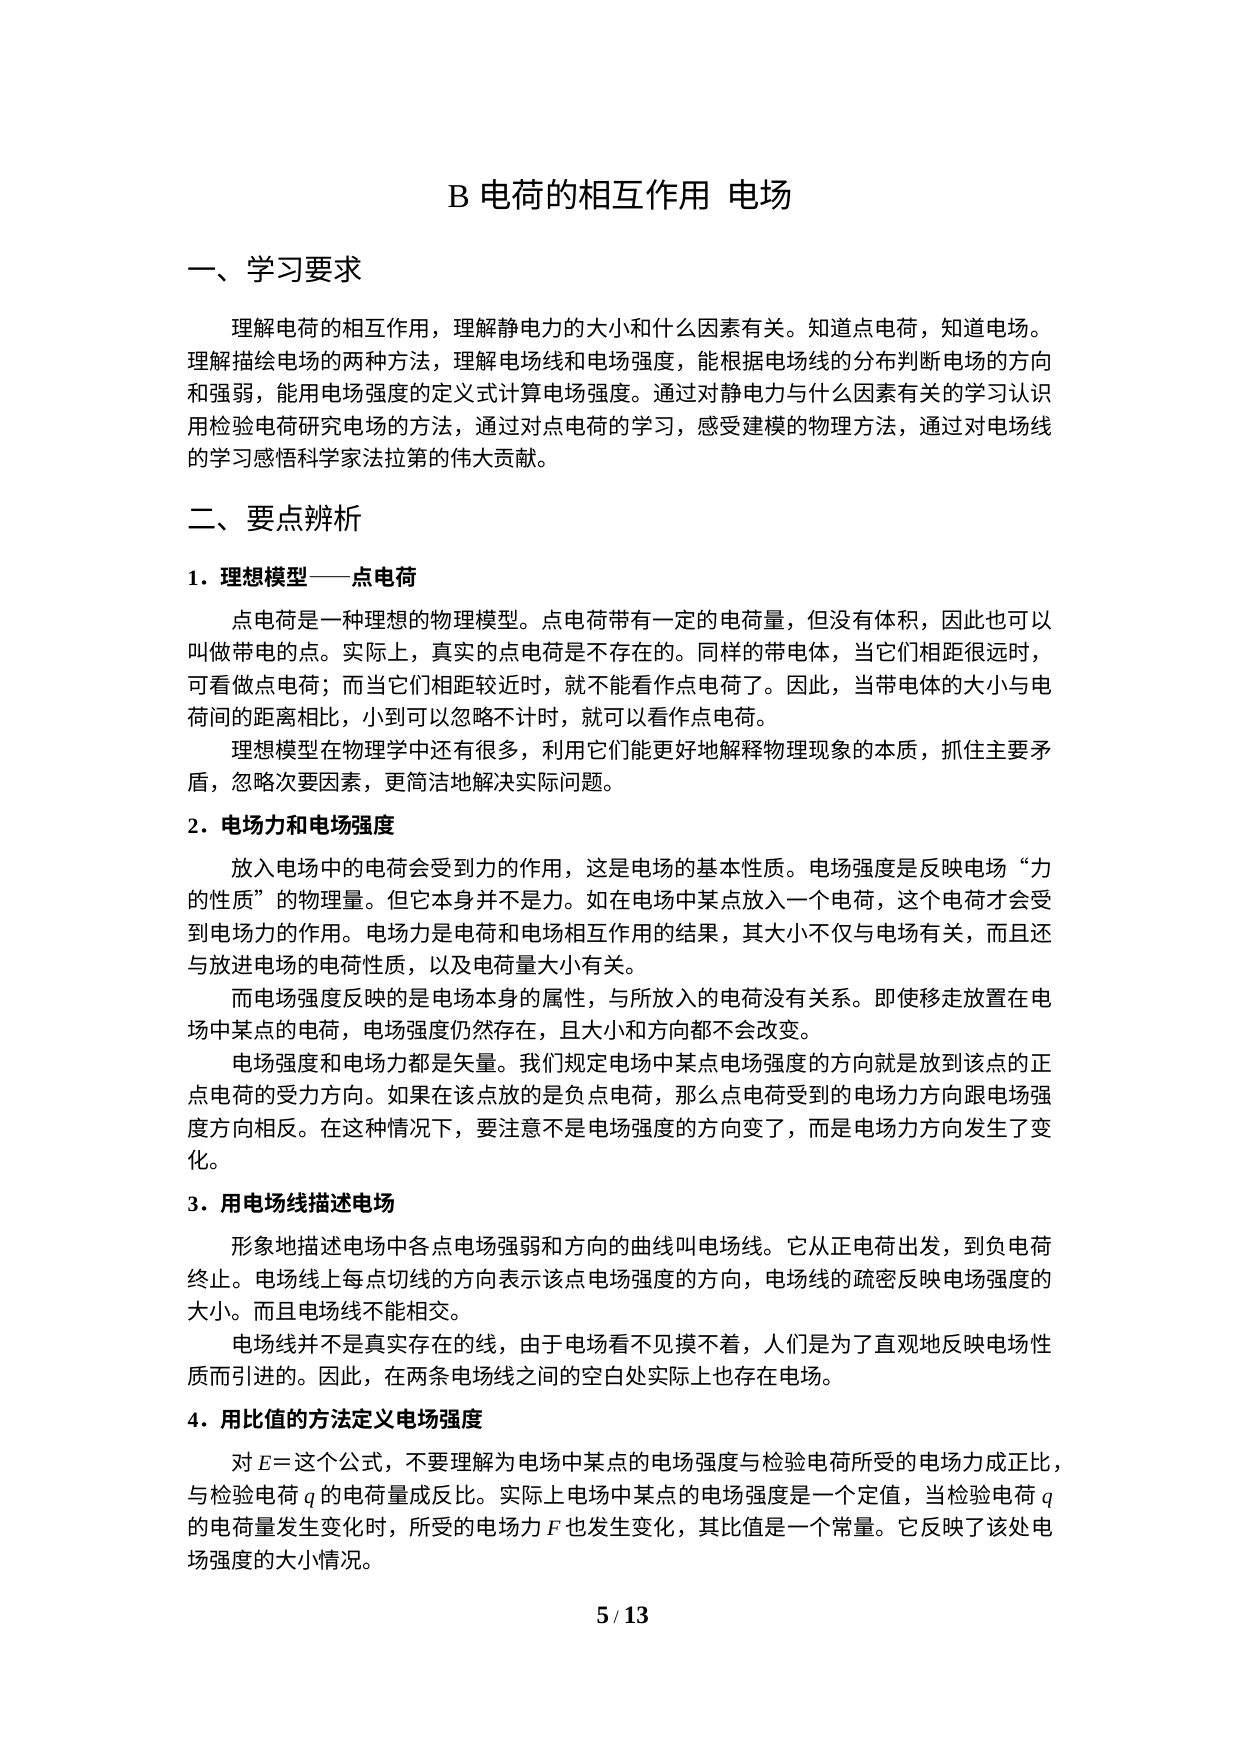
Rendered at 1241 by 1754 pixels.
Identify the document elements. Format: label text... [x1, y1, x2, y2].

subtitle B 电荷的相互作用 电场 [187, 160, 1053, 225]
text 对E＝这个公式，不要理解为电场中某点的电场强度与检验电荷所受的电场力成正比，与检验电荷q的电荷量成反比。实际上电场中某点的电场强度是一个定值，当检验电荷q的电荷量发生变化时，所受的电场力F也发生变化，其比值是一个常量。它反映了该处电场强度的大小情况。 [187, 1445, 1053, 1575]
subtitle 一、学习要求 [187, 236, 1053, 301]
text 而电场强度反映的是电场本身的属性，与所放入的电荷没有关系。即使移走放置在电场中某点的电荷，电场强度仍然存在，且大小和方向都不会改变。 [187, 981, 1053, 1046]
subtitle 二、要点辨析 [187, 484, 1053, 549]
text 点电荷是一种理想的物理模型。点电荷带有一定的电荷量，但没有体积，因此也可以叫做带电的点。实际上，真实的点电荷是不存在的。同样的带电体，当它们相距很远时，可看做点电荷；而当它们相距较近时，就不能看作点电荷了。因此，当带电体的大小与电荷间的距离相比，小到可以忽略不计时，就可以看作点电荷。 [187, 602, 1053, 732]
text 形象地描述电场中各点电场强弱和方向的曲线叫电场线。它从正电荷出发，到负电荷终止。电场线上每点切线的方向表示该点电场强度的方向，电场线的疏密反映电场强度的大小。而且电场线不能相交。 [187, 1229, 1053, 1326]
subtitle 2．电场力和电场强度 [187, 808, 1053, 840]
text 电场线并不是真实存在的线，由于电场看不见摸不着，人们是为了直观地反映电场性质而引进的。因此，在两条电场线之间的空白处实际上也存在电场。 [187, 1326, 1053, 1391]
text 理解电荷的相互作用，理解静电力的大小和什么因素有关。知道点电荷，知道电场。理解描绘电场的两种方法，理解电场线和电场强度，能根据电场线的分布判断电场的方向和强弱，能用电场强度的定义式计算电场强度。通过对静电力与什么因素有关的学习认识用检验电荷研究电场的方法，通过对点电荷的学习，感受建模的物理方法，通过对电场线的学习感悟科学家法拉第的伟大贡献。 [187, 311, 1053, 473]
subtitle 1．理想模型——点电荷 [187, 559, 1053, 592]
subtitle 3．用电场线描述电场 [187, 1186, 1053, 1218]
subtitle 4．用比值的方法定义电场强度 [187, 1402, 1053, 1434]
text 电场强度和电场力都是矢量。我们规定电场中某点电场强度的方向就是放到该点的正点电荷的受力方向。如果在该点放的是负点电荷，那么点电荷受到的电场力方向跟电场强度方向相反。在这种情况下，要注意不是电场强度的方向变了，而是电场力方向发生了变化。 [187, 1046, 1053, 1176]
text 放入电场中的电荷会受到力的作用，这是电场的基本性质。电场强度是反映电场“力的性质”的物理量。但它本身并不是力。如在电场中某点放入一个电荷，这个电荷才会受到电场力的作用。电场力是电荷和电场相互作用的结果，其大小不仅与电场有关，而且还与放进电场的电荷性质，以及电荷量大小有关。 [187, 851, 1053, 981]
text 理想模型在物理学中还有很多，利用它们能更好地解释物理现象的本质，抓住主要矛盾，忽略次要因素，更简洁地解决实际问题。 [187, 732, 1053, 797]
